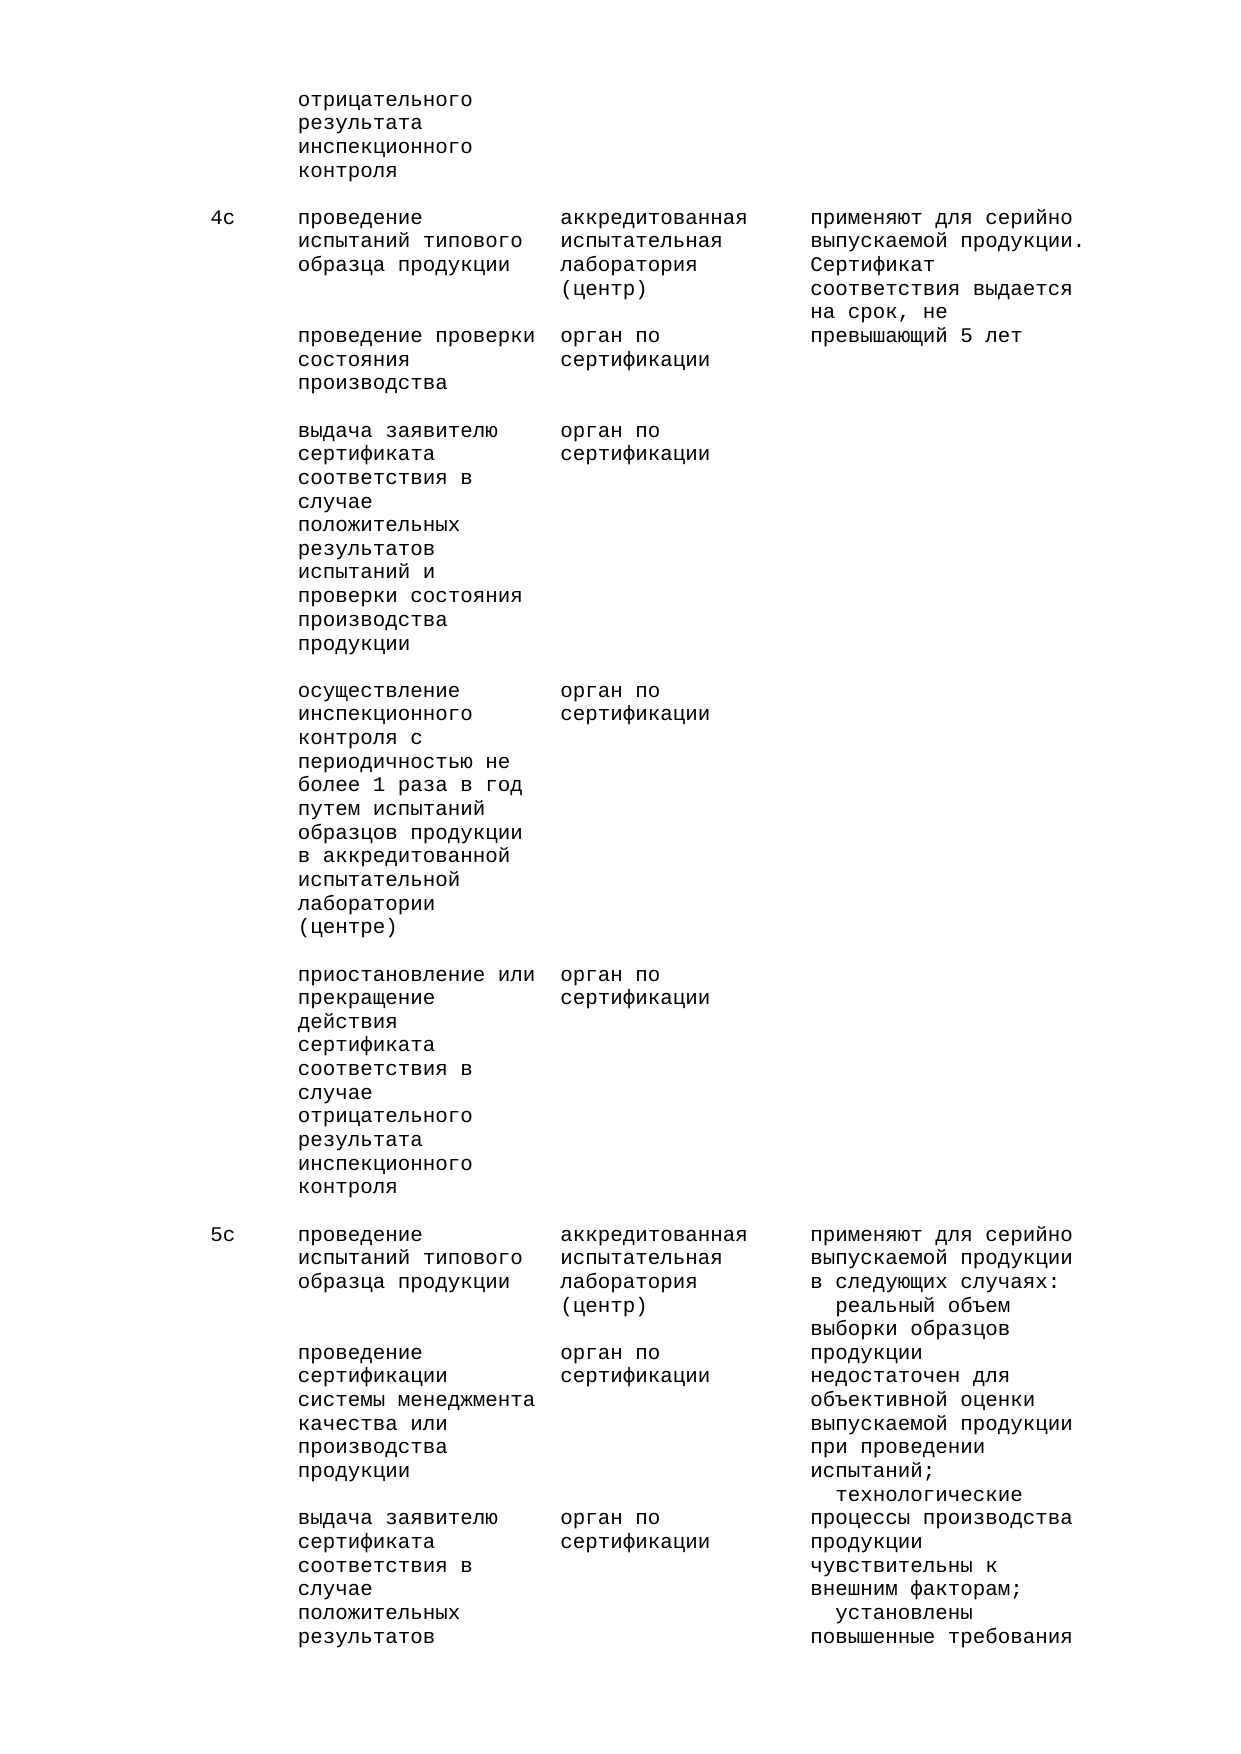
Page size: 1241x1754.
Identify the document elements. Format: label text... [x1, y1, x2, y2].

text более 1 раза в год [148, 774, 1152, 798]
text инспекционного [148, 136, 1152, 159]
text выборки образцов [148, 1318, 1152, 1342]
text периодичностью не [148, 751, 1152, 774]
text испытаний типового испытательная выпускаемой продукции [148, 1247, 1152, 1271]
text соответствия в чувствительны к [148, 1555, 1152, 1578]
text проведение орган по продукции [148, 1342, 1152, 1366]
text производства при проведении [148, 1436, 1152, 1460]
text сертификации сертификации недостаточен для [148, 1366, 1152, 1389]
text соответствия в [148, 1058, 1152, 1082]
text контроля [148, 1176, 1152, 1200]
text контроля [148, 159, 1152, 183]
text осуществление орган по [148, 680, 1152, 703]
text (центре) [148, 916, 1152, 940]
text качества или выпускаемой продукции [148, 1413, 1152, 1436]
text путем испытаний [148, 798, 1152, 822]
text 5с проведение аккредитованная применяют для серийно [148, 1224, 1152, 1247]
text испытательной [148, 869, 1152, 893]
text соответствия в [148, 467, 1152, 491]
text в аккредитованной [148, 845, 1152, 869]
text выдача заявителю орган по процессы производства [148, 1507, 1152, 1531]
text производства [148, 372, 1152, 396]
text инспекционного сертификации [148, 703, 1152, 727]
text системы менеджмента объективной оценки [148, 1389, 1152, 1413]
text технологические [148, 1484, 1152, 1507]
text продукции испытаний; [148, 1460, 1152, 1484]
text лаборатории [148, 893, 1152, 916]
text результатов повышенные требования [148, 1626, 1152, 1649]
text на срок, не [148, 301, 1152, 325]
text сертификата сертификации [148, 443, 1152, 467]
text испытаний и [148, 562, 1152, 585]
text случае [148, 1082, 1152, 1105]
text производства [148, 609, 1152, 632]
text (центр) реальный объем [148, 1294, 1152, 1318]
text отрицательного [148, 1105, 1152, 1129]
text случае [148, 491, 1152, 514]
text положительных установлены [148, 1602, 1152, 1626]
text прекращение сертификации [148, 987, 1152, 1011]
text результата [148, 112, 1152, 136]
text испытаний типового испытательная выпускаемой продукции. [148, 231, 1152, 254]
text отрицательного [148, 89, 1152, 112]
text результатов [148, 538, 1152, 562]
text приостановление или орган по [148, 963, 1152, 987]
text проверки состояния [148, 585, 1152, 609]
text сертификата сертификации продукции [148, 1531, 1152, 1555]
text сертификата [148, 1034, 1152, 1058]
text выдача заявителю орган по [148, 420, 1152, 443]
text случае внешним факторам; [148, 1578, 1152, 1602]
text проведение проверки орган по превышающий 5 лет [148, 325, 1152, 349]
text 4с проведение аккредитованная применяют для серийно [148, 207, 1152, 231]
text действия [148, 1011, 1152, 1034]
text образцов продукции [148, 822, 1152, 845]
text образца продукции лаборатория Сертификат [148, 254, 1152, 278]
text результата [148, 1129, 1152, 1153]
text контроля с [148, 727, 1152, 751]
text инспекционного [148, 1153, 1152, 1176]
text (центр) соответствия выдается [148, 278, 1152, 301]
text положительных [148, 514, 1152, 538]
text образца продукции лаборатория в следующих случаях: [148, 1271, 1152, 1294]
text продукции [148, 632, 1152, 656]
text состояния сертификации [148, 349, 1152, 372]
